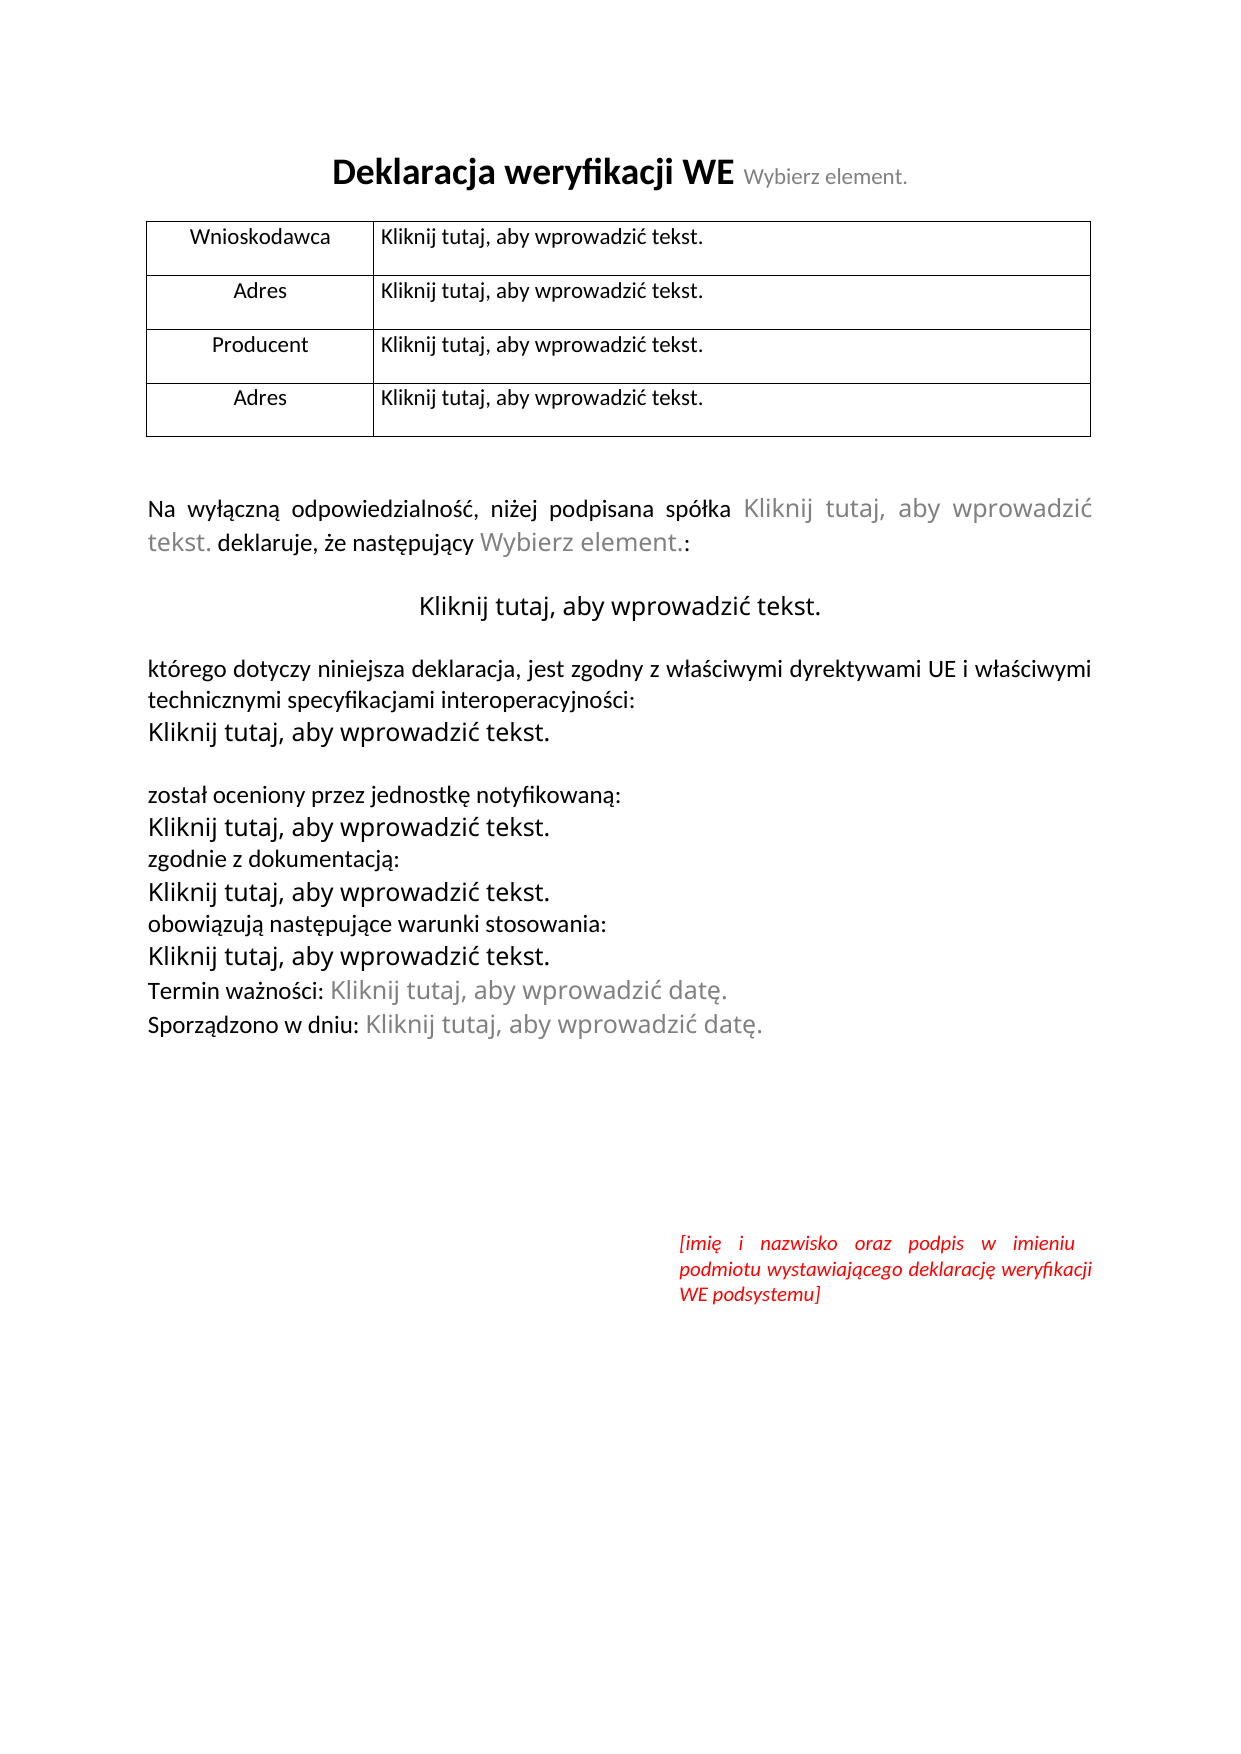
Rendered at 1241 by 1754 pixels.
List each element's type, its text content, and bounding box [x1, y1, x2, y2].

table_cell Adres [147, 384, 373, 436]
table_cell Adres [147, 276, 373, 329]
text Sporządzono w dniu: [148, 1007, 1093, 1041]
text [imię i nazwisko oraz podpis w imieniu podmiotu wystawiającego deklarację weryfikacji WE podsystemu] [664, 1231, 1093, 1307]
text został oceniony przez jednostkę notyfikowaną: [148, 779, 1093, 809]
text obowiązują następujące warunki stosowania: [148, 908, 1093, 939]
text Na wyłączną odpowiedzialność, niżej podpisana spółka deklaruje, że następujący : [148, 490, 1093, 558]
text Deklaracja weryfikacji WE [148, 148, 1093, 193]
table_header Wnioskodawca [147, 222, 373, 275]
table_cell Producent [147, 330, 373, 382]
text którego dotyczy niniejsza deklaracja, jest zgodny z właściwymi dyrektywami UE i właściwymi technicznymi specyfikacjami interoperacyjności: [148, 653, 1093, 714]
text Termin ważności: [148, 973, 1093, 1007]
text zgodnie z dokumentacją: [148, 844, 1093, 874]
